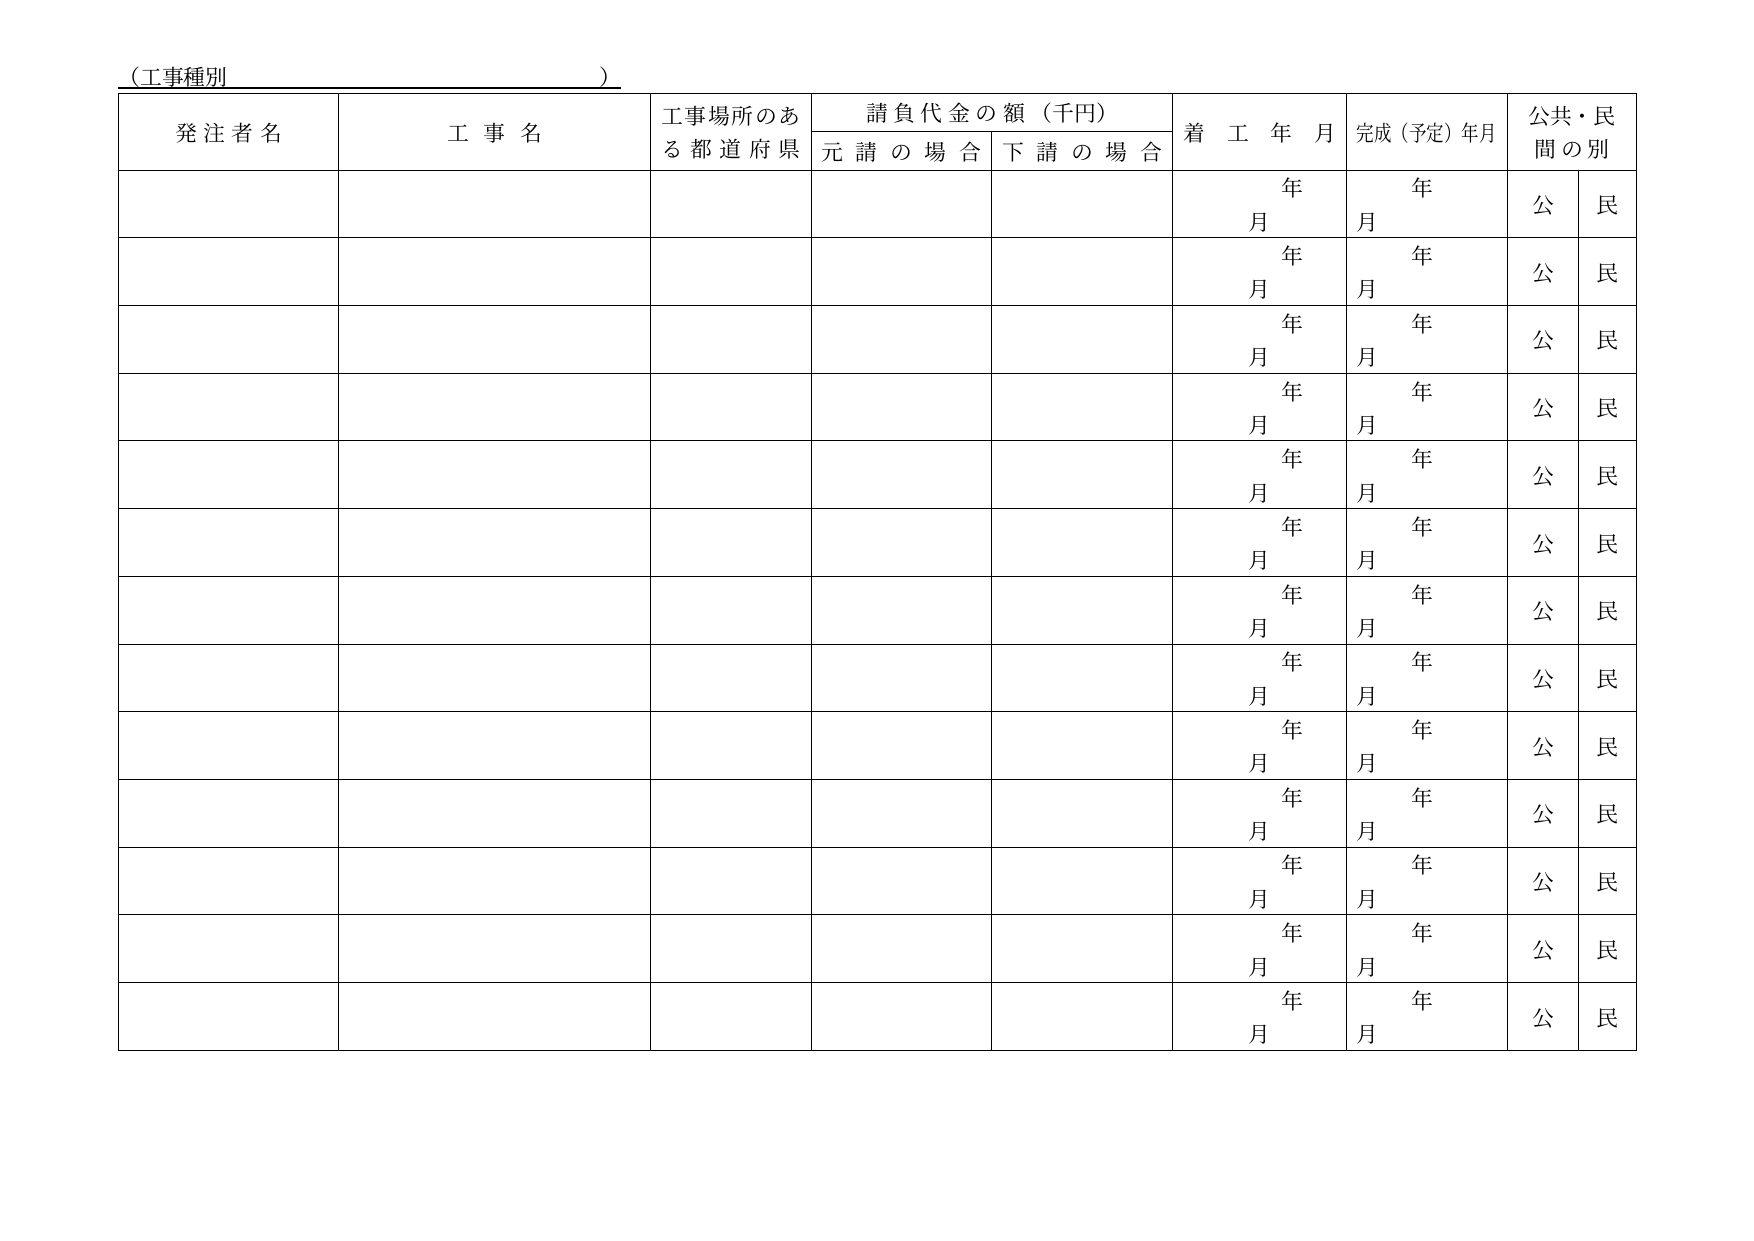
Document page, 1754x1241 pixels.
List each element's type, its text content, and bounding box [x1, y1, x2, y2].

table_cell 公 [1508, 306, 1578, 373]
table_cell 民 [1579, 712, 1636, 779]
table_cell [992, 238, 1172, 305]
table_cell 公 [1508, 238, 1578, 305]
table_cell [651, 645, 811, 711]
table_header 請 負 代 金 の 額 （千円） [812, 94, 1172, 131]
table_cell 民 [1579, 848, 1636, 914]
table_cell [339, 306, 650, 373]
table_cell [992, 441, 1172, 508]
table_cell 公 [1508, 780, 1578, 847]
table_cell [651, 441, 811, 508]
table_cell [339, 509, 650, 576]
table_cell [812, 645, 991, 711]
table_cell 民 [1579, 577, 1636, 643]
table_cell [992, 915, 1172, 982]
table_cell [992, 374, 1172, 440]
table_cell [992, 645, 1172, 711]
table_cell 年 月 [1173, 915, 1346, 982]
table_cell 年 月 [1173, 171, 1346, 237]
table_cell [339, 712, 650, 779]
table_cell 公 [1508, 915, 1578, 982]
table_cell 公 [1508, 848, 1578, 914]
table_cell 年 月 [1347, 983, 1507, 1050]
table_cell 年 月 [1173, 441, 1346, 508]
table_cell 年 月 [1347, 306, 1507, 373]
text （工事種別 ） [118, 59, 1636, 92]
table_cell 年 月 [1173, 983, 1346, 1050]
table_cell [119, 712, 338, 779]
table_cell 年 月 [1347, 645, 1507, 711]
table_cell 年 月 [1347, 848, 1507, 914]
table_cell 年 月 [1173, 645, 1346, 711]
table_cell 公 [1508, 441, 1578, 508]
table_cell [812, 780, 991, 847]
table_cell [651, 171, 811, 237]
table_cell 民 [1579, 915, 1636, 982]
table_header 工事場所のある都道府県 [651, 94, 811, 169]
table_cell [651, 983, 811, 1050]
table_cell [651, 712, 811, 779]
table_cell [339, 441, 650, 508]
table_cell [119, 306, 338, 373]
table_cell 民 [1579, 441, 1636, 508]
table_cell [119, 780, 338, 847]
table_cell 元請の場合 [812, 132, 991, 169]
table_cell [339, 577, 650, 643]
table_cell [812, 306, 991, 373]
table_cell [651, 306, 811, 373]
table_cell 公 [1508, 577, 1578, 643]
table_cell [119, 441, 338, 508]
table_cell 公 [1508, 645, 1578, 711]
table_cell [812, 712, 991, 779]
table_cell 民 [1579, 780, 1636, 847]
table_cell [812, 441, 991, 508]
table_cell [339, 780, 650, 847]
table_cell [992, 780, 1172, 847]
table_cell 年 月 [1173, 306, 1346, 373]
table_cell 年 月 [1347, 577, 1507, 643]
table_cell [812, 577, 991, 643]
table_cell 民 [1579, 645, 1636, 711]
table_cell [812, 509, 991, 576]
table_cell 年 月 [1173, 577, 1346, 643]
table_cell [119, 577, 338, 643]
table_header 着工年月 [1173, 94, 1346, 169]
table_cell [339, 848, 650, 914]
table_cell [812, 171, 991, 237]
table_cell [651, 509, 811, 576]
table_cell 民 [1579, 306, 1636, 373]
table_cell 年 月 [1347, 509, 1507, 576]
table_cell [339, 238, 650, 305]
table_cell 年 月 [1347, 238, 1507, 305]
table_cell 年 月 [1173, 780, 1346, 847]
table_cell 公 [1508, 712, 1578, 779]
table_cell 年 月 [1173, 509, 1346, 576]
table_cell [651, 780, 811, 847]
table_cell [119, 983, 338, 1050]
table_cell [651, 577, 811, 643]
table_cell [992, 171, 1172, 237]
table_cell [119, 374, 338, 440]
table_cell 年 月 [1173, 374, 1346, 440]
table_cell [812, 848, 991, 914]
table_cell 公 [1508, 171, 1578, 237]
table_cell [119, 645, 338, 711]
table_cell [812, 983, 991, 1050]
table_cell [119, 848, 338, 914]
table_cell [992, 848, 1172, 914]
table_header 公共・民 間の別 [1508, 94, 1636, 169]
table_cell [812, 915, 991, 982]
table_cell 公 [1508, 374, 1578, 440]
table_cell [119, 171, 338, 237]
table_cell [339, 645, 650, 711]
table_cell 年 月 [1347, 915, 1507, 982]
table_cell [812, 374, 991, 440]
table_cell 年 月 [1347, 780, 1507, 847]
table_cell 年 月 [1173, 238, 1346, 305]
table_header 完成（予定）年月 [1347, 94, 1507, 169]
table_cell [651, 374, 811, 440]
table_header 工事名 [339, 94, 650, 169]
table_cell [651, 915, 811, 982]
table_cell 民 [1579, 238, 1636, 305]
table_cell 公 [1508, 983, 1578, 1050]
table_header 発注者名 [119, 94, 338, 169]
table_cell [651, 848, 811, 914]
table_cell 年 月 [1347, 374, 1507, 440]
table_cell 民 [1579, 983, 1636, 1050]
table_cell [992, 983, 1172, 1050]
table_cell 公 [1508, 509, 1578, 576]
table_cell [992, 712, 1172, 779]
table_cell [339, 374, 650, 440]
table_cell [339, 915, 650, 982]
table_cell 年 月 [1347, 441, 1507, 508]
table_cell [119, 509, 338, 576]
table_cell [119, 915, 338, 982]
table_cell [992, 509, 1172, 576]
table_cell [992, 577, 1172, 643]
table_cell 下請の場合 [992, 132, 1172, 169]
table_cell [992, 306, 1172, 373]
table_cell 年 月 [1347, 712, 1507, 779]
table_cell 年 月 [1173, 712, 1346, 779]
table_cell [812, 238, 991, 305]
table_cell [339, 171, 650, 237]
table_cell 民 [1579, 509, 1636, 576]
table_cell 年 月 [1173, 848, 1346, 914]
table_cell [339, 983, 650, 1050]
table_cell 年 月 [1347, 171, 1507, 237]
table_cell [119, 238, 338, 305]
table_cell 民 [1579, 171, 1636, 237]
table_cell 民 [1579, 374, 1636, 440]
table_cell [651, 238, 811, 305]
